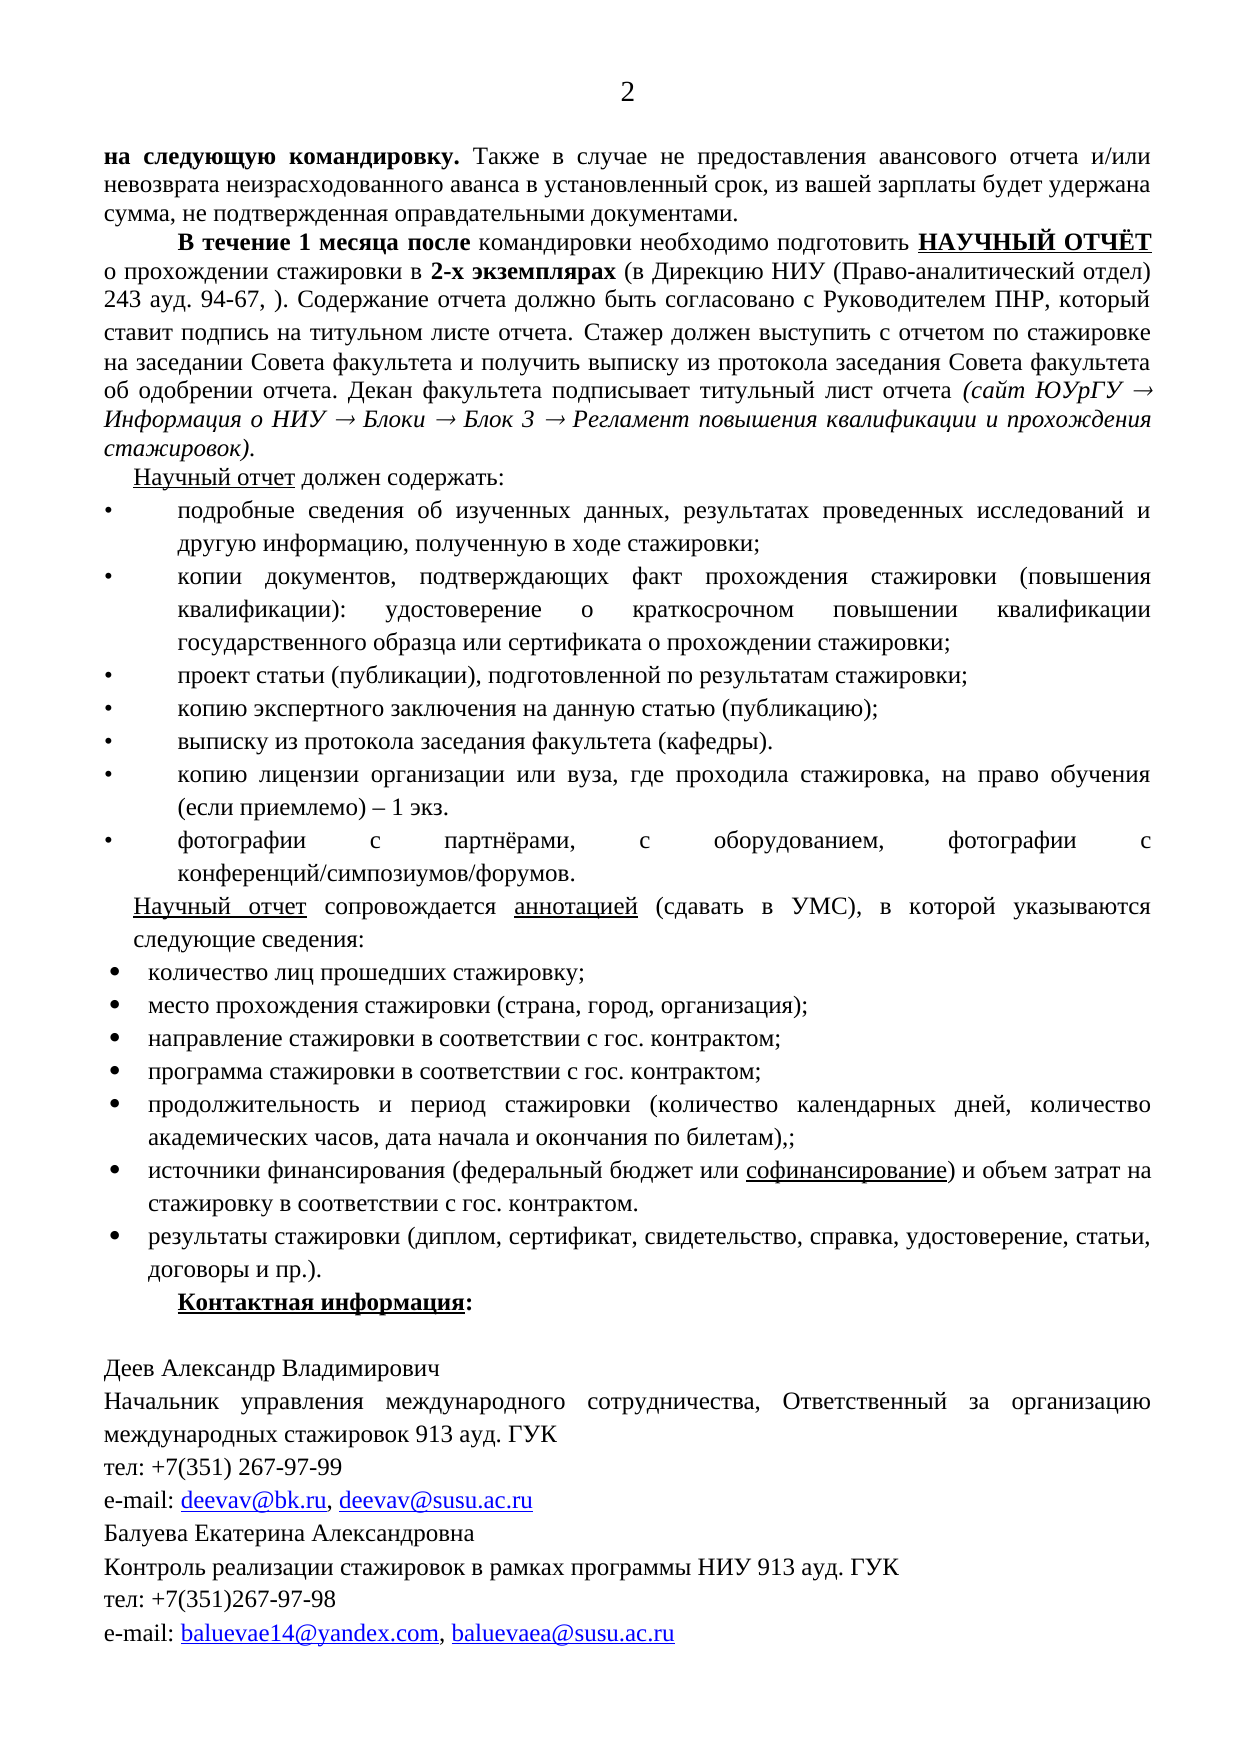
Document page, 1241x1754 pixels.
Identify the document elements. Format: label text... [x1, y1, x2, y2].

list копию лицензии организации или вуза, где проходила стажировка, на право обучения (если приемлемо) – 1 экз. [104, 759, 1152, 821]
list подробные сведения об изученных данных, результатах проведенных исследований и другую информацию, полученную в ходе стажировки; [104, 495, 1152, 557]
list программа стажировки в соответствии с гос. контрактом; [110, 1056, 1152, 1085]
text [103, 141, 1152, 227]
list фотографии с партнёрами, с оборудованием, фотографии с конференций/симпозиумов/форумов. [104, 825, 1152, 887]
list копии документов, подтверждающих факт прохождения стажировки (повышения квалификации): удостоверение о краткосрочном повышении квалификации государственного образца или сертификата о прохождении стажировки; [104, 561, 1152, 656]
list проект статьи (публикации), подготовленной по результатам стажировки; [104, 660, 1152, 689]
text e-mail: deevav@bk.ru, deevav@susu.ac.ru [103, 1486, 1152, 1514]
text Контроль реализации стажировок в рамках программы НИУ 913 ауд. ГУК [103, 1552, 1152, 1580]
text Начальник управления международного сотрудничества, Ответственный за организацию международных стажировок 913 ауд. ГУК [103, 1386, 1152, 1448]
text Научный отчет сопровождается аннотацией (сдавать в УМС), в которой указываются следующие сведения: [133, 891, 1152, 953]
list выписку из протокола заседания факультета (кафедры). [104, 726, 1152, 755]
text Балуева Екатерина Александровна [103, 1518, 1152, 1547]
list продолжительность и период стажировки (количество календарных дней, количество академических часов, дата начала и окончания по билетам),; [110, 1089, 1152, 1151]
text тел: +7(351) 267-97-99 [103, 1452, 1152, 1481]
list источники финансирования (федеральный бюджет или софинансирование) и объем затрат на стажировку в соответствии с гос. контрактом. [110, 1155, 1152, 1217]
list место прохождения стажировки (страна, город, организация); [110, 990, 1152, 1019]
list количество лиц прошедших стажировку; [110, 957, 1152, 986]
list результаты стажировки (диплом, сертификат, свидетельство, справка, удостоверение, статьи, договоры и пр.). [110, 1221, 1152, 1283]
text В течение 1 месяца после командировки необходимо подготовить НАУЧНЫЙ ОТЧЁТ о прохождении стажировки в 2-х экземплярах (в Дирекцию НИУ (Право-аналитический отдел) 243 ауд. 94-67, ). Содержание отчета должно быть согласовано с Руководителем ПНР, который ставит подпись на титульном листе отчета. Стажер должен выступить с отчетом по стажировке на заседании Совета факультета и получить выписку из протокола заседания Совета факультета об одобрении отчета. Декан факультета подписывает титульный лист отчета (сайт ЮУрГУ Информация о НИУ Блоки Блок 3 Регламент повышения квалификации и прохождения стажировок). [103, 227, 1152, 462]
text Контактная информация: [103, 1287, 1152, 1316]
text Научный отчет должен содержать: [103, 462, 1152, 491]
text Деев Александр Владимирович [103, 1353, 1152, 1382]
text e-mail: baluevae14@yandex.com, baluevaea@susu.ac.ru [103, 1618, 1152, 1646]
list направление стажировки в соответствии с гос. контрактом; [110, 1023, 1152, 1052]
text тел: +7(351)267-97-98 [103, 1584, 1152, 1613]
list копию экспертного заключения на данную статью (публикацию); [104, 693, 1152, 722]
